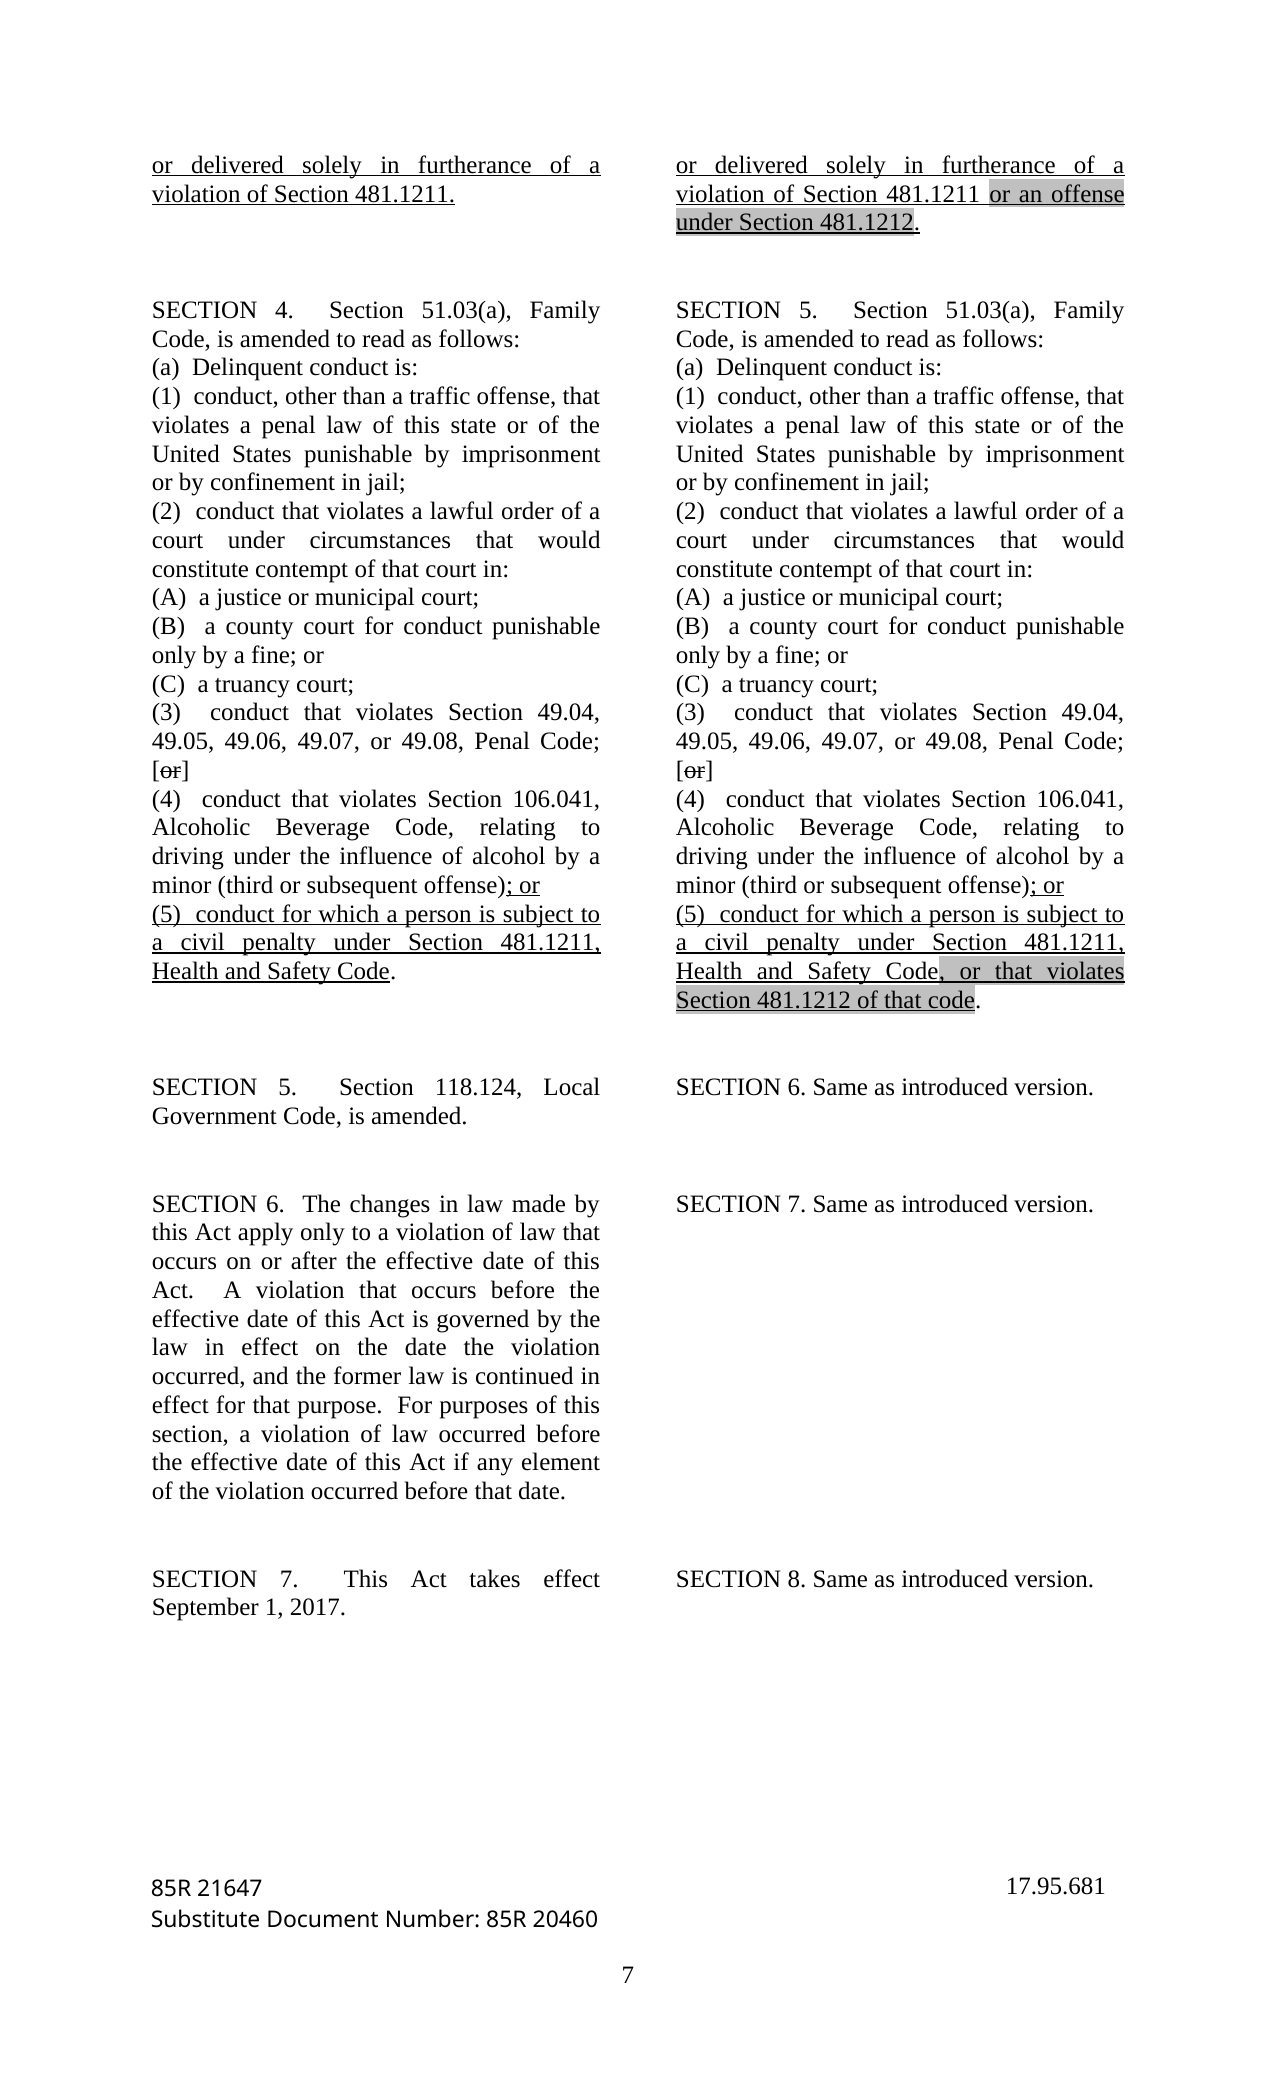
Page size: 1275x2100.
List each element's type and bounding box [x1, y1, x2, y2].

table_cell [138, 150, 1137, 1680]
